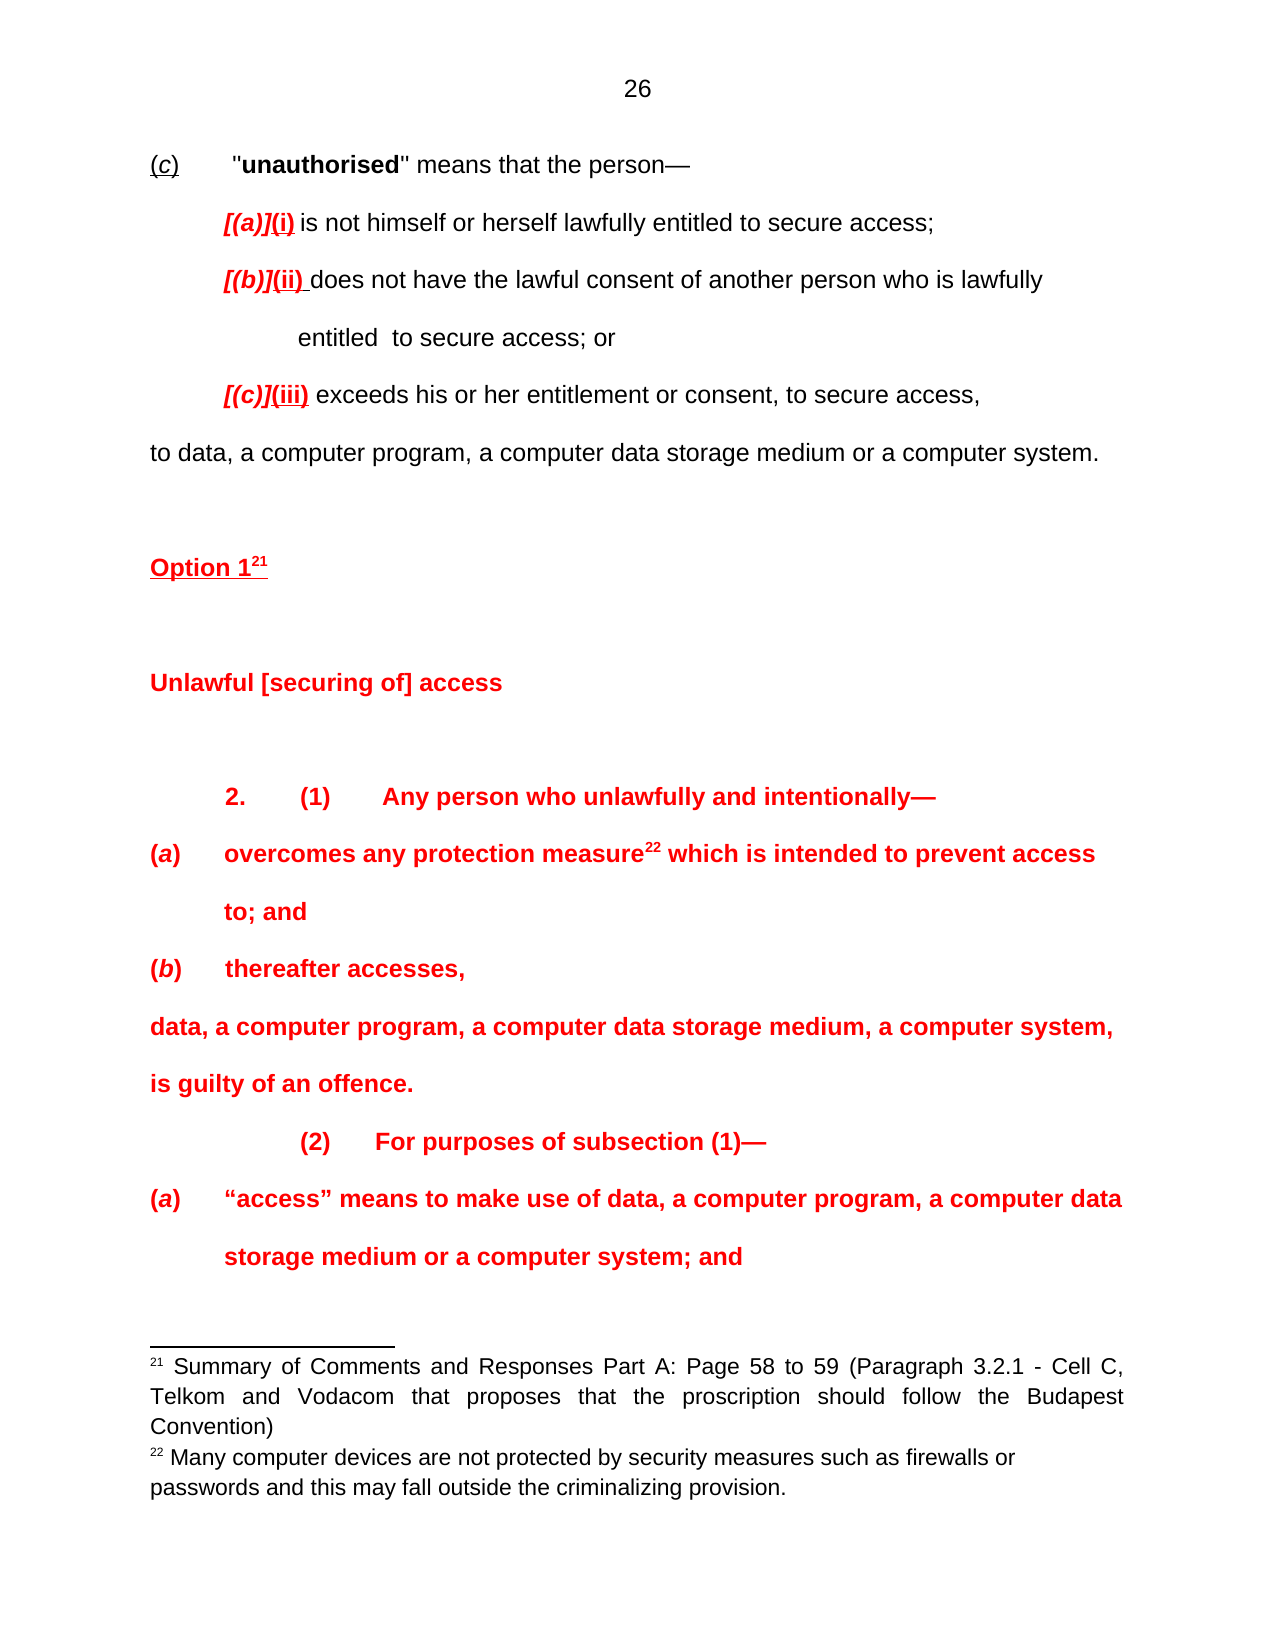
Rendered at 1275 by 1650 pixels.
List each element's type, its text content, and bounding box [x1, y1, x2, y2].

text data, a computer program, a computer data storage medium, a computer system, is guilty of an offence. [150, 1012, 1125, 1098]
text (2) For purposes of subsection (1)— [150, 1127, 1125, 1156]
text (c) ''unauthorised'' means that the person— [150, 150, 1125, 179]
text (a) overcomes any protection measure which is intended to prevent access to; and [150, 839, 1125, 926]
text [(b)](ii) does not have the lawful consent of another person who is lawfully entitled to secure access; or [224, 265, 1125, 351]
text [(a)](i) is not himself or herself lawfully entitled to secure access; [150, 207, 1125, 236]
text 2. (1) Any person who unlawfully and intentionally— [150, 782, 1125, 811]
text (a) “access” means to make use of data, a computer program, a computer data storage medium or a computer system; and [150, 1184, 1125, 1271]
text Option 1 [150, 552, 1125, 581]
text to data, a computer program, a computer data storage medium or a computer system. [150, 437, 1125, 466]
text Unlawful [securing of] access [150, 667, 1125, 696]
text (b) thereafter accesses, [150, 954, 1125, 983]
text [(c)](iii) exceeds his or her entitlement or consent, to secure access, [150, 380, 1125, 409]
